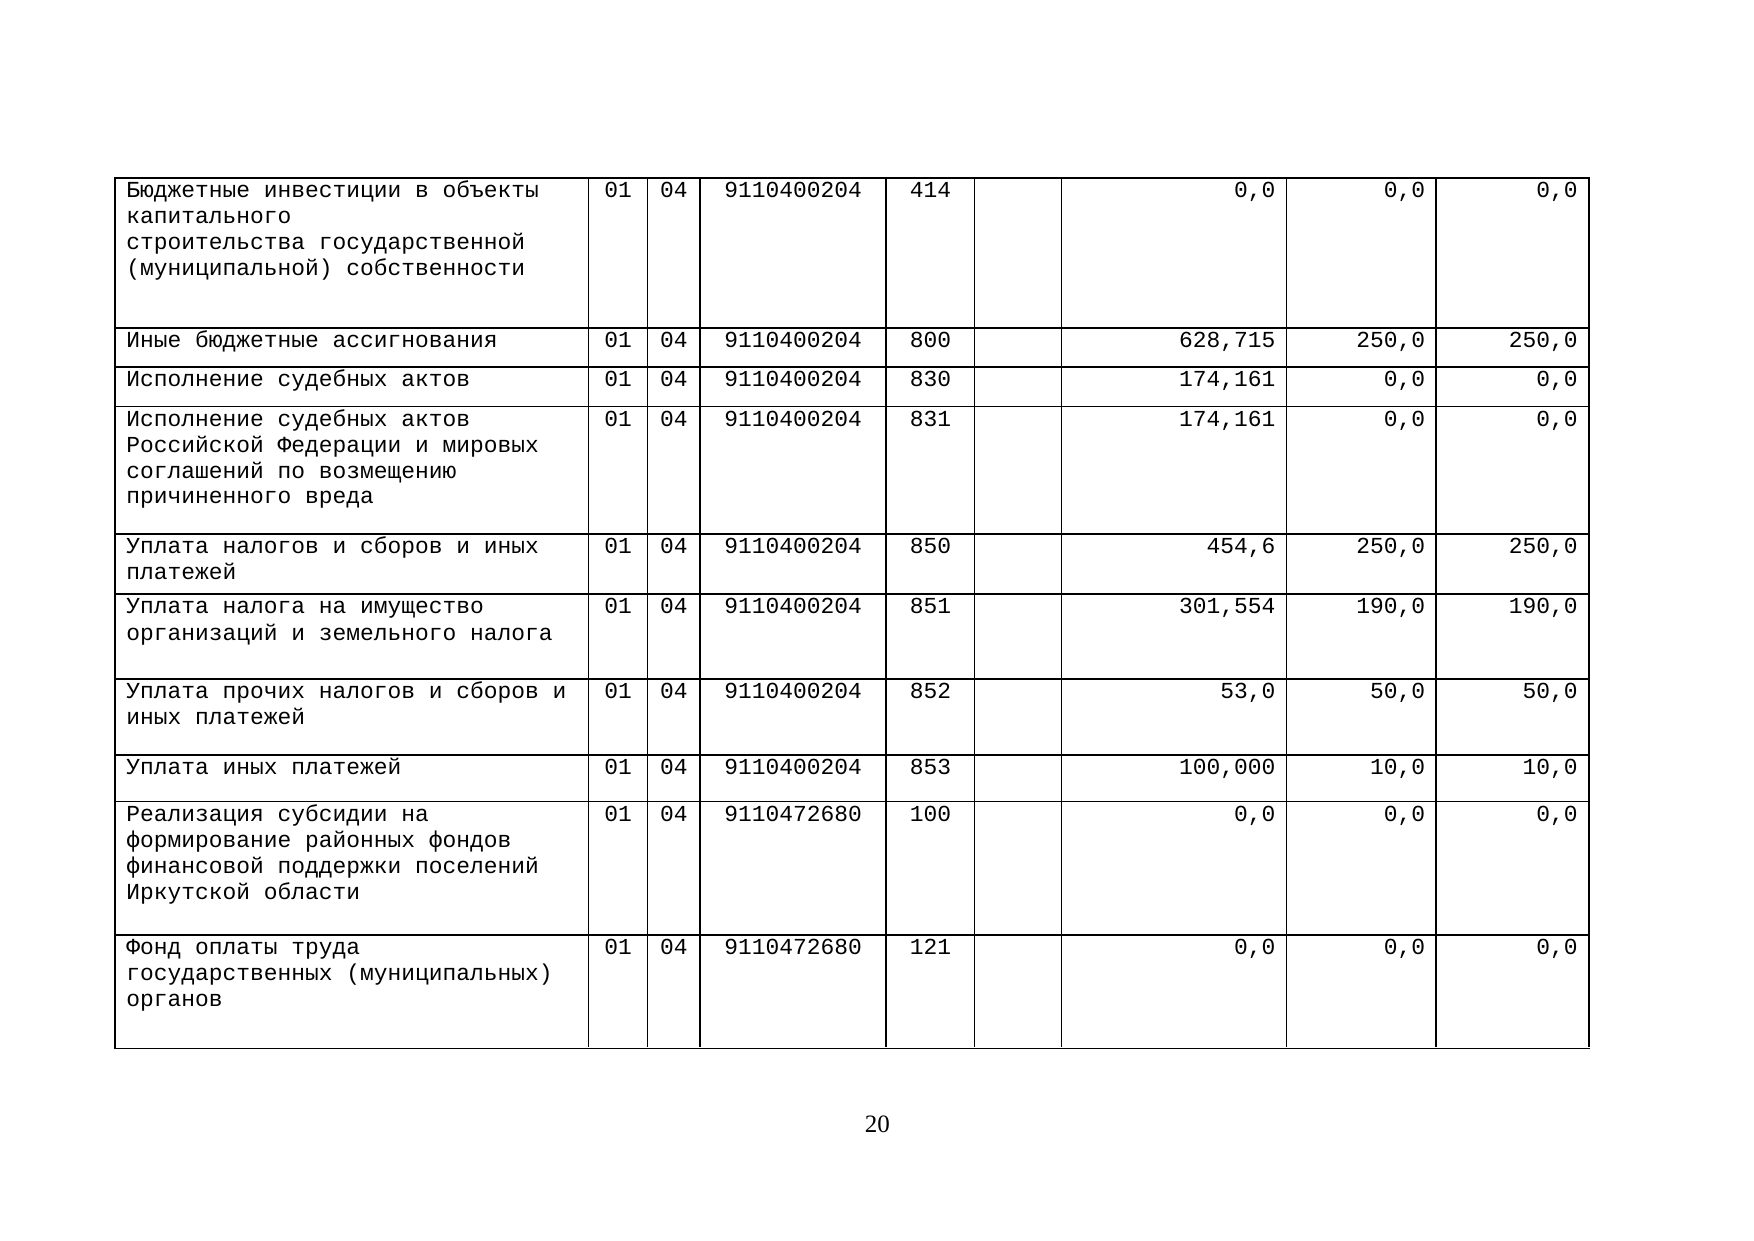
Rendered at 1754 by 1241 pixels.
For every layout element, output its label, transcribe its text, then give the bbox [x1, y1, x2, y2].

table_cell 9110472680 [701, 802, 885, 934]
table_cell 9110400204 [701, 680, 885, 754]
table_cell 121 [887, 936, 974, 1047]
table_cell 53,0 [1062, 680, 1286, 754]
table_cell Уплата прочих налогов и сборов и иных платежей [116, 680, 588, 754]
table_cell 853 [887, 756, 974, 801]
table_cell 0,0 [1437, 936, 1588, 1047]
table_cell 831 [887, 407, 974, 533]
table_cell [975, 329, 1061, 366]
table_cell [975, 535, 1061, 593]
table_cell 04 [648, 179, 699, 327]
table_cell Исполнение судебных актов Российской Федерации и мировых соглашений по возмещению причиненного вреда [116, 407, 588, 533]
table_cell Бюджетные инвестиции в объекты капитального строительства государственной (муниципальной) собственности [116, 179, 588, 327]
table_cell 9110400204 [701, 329, 885, 366]
table_cell 9110400204 [701, 179, 885, 327]
table_cell [975, 802, 1061, 934]
table_cell 04 [648, 756, 699, 801]
table_cell 01 [589, 407, 647, 533]
table_cell 852 [887, 680, 974, 754]
table_cell 800 [887, 329, 974, 366]
table_cell 04 [648, 595, 699, 678]
table_cell 04 [648, 407, 699, 533]
table_cell 04 [648, 936, 699, 1047]
table_cell 100 [887, 802, 974, 934]
table_cell 0,0 [1062, 179, 1286, 327]
table_cell 190,0 [1287, 595, 1435, 678]
table_cell 01 [589, 535, 647, 593]
table_cell 830 [887, 368, 974, 406]
table_cell 190,0 [1437, 595, 1588, 678]
table_cell 50,0 [1287, 680, 1435, 754]
table_cell 0,0 [1062, 802, 1286, 934]
table_cell 0,0 [1437, 407, 1588, 533]
table_cell 0,0 [1437, 368, 1588, 406]
table_cell 9110472680 [701, 936, 885, 1047]
table_cell Реализация субсидии на формирование районных фондов финансовой поддержки поселений Иркутской области [116, 802, 588, 934]
table_cell 250,0 [1287, 535, 1435, 593]
table_cell [975, 936, 1061, 1047]
table_cell 250,0 [1287, 329, 1435, 366]
table_cell 04 [648, 680, 699, 754]
table_cell Уплата иных платежей [116, 756, 588, 801]
table_cell Исполнение судебных актов [116, 368, 588, 406]
table_cell 9110400204 [701, 368, 885, 406]
table_cell 9110400204 [701, 407, 885, 533]
table_cell 0,0 [1287, 179, 1435, 327]
table_cell Уплата налога на имущество организаций и земельного налога [116, 595, 588, 678]
table_cell 01 [589, 595, 647, 678]
table_cell 0,0 [1062, 936, 1286, 1047]
table_cell 04 [648, 535, 699, 593]
table_cell 01 [589, 936, 647, 1047]
table_cell 628,715 [1062, 329, 1286, 366]
table_cell 04 [648, 368, 699, 406]
table_cell [975, 756, 1061, 801]
table_cell 01 [589, 756, 647, 801]
table_cell [975, 368, 1061, 406]
table_cell [975, 680, 1061, 754]
table_cell Уплата налогов и сборов и иных платежей [116, 535, 588, 593]
table_cell 454,6 [1062, 535, 1286, 593]
table_cell 250,0 [1437, 329, 1588, 366]
table_cell 414 [887, 179, 974, 327]
table_cell 0,0 [1437, 802, 1588, 934]
table_cell 10,0 [1287, 756, 1435, 801]
table_cell 04 [648, 802, 699, 934]
table_cell 850 [887, 535, 974, 593]
table_cell 174,161 [1062, 407, 1286, 533]
table_cell 10,0 [1437, 756, 1588, 801]
table_cell 01 [589, 802, 647, 934]
table_cell 01 [589, 680, 647, 754]
table_cell [975, 595, 1061, 678]
table_cell 250,0 [1437, 535, 1588, 593]
table_cell [975, 407, 1061, 533]
table_cell 04 [648, 329, 699, 366]
table_cell 9110400204 [701, 535, 885, 593]
table_cell 01 [589, 179, 647, 327]
table_cell 50,0 [1437, 680, 1588, 754]
table_cell 851 [887, 595, 974, 678]
table_cell 0,0 [1287, 802, 1435, 934]
table_cell Фонд оплаты труда государственных (муниципальных) органов [116, 936, 588, 1047]
table_cell 0,0 [1437, 179, 1588, 327]
table_cell 0,0 [1287, 936, 1435, 1047]
table_cell 9110400204 [701, 595, 885, 678]
table_cell [975, 179, 1061, 327]
table_cell 9110400204 [701, 756, 885, 801]
table_cell 01 [589, 368, 647, 406]
table_cell 0,0 [1287, 368, 1435, 406]
table_cell 0,0 [1287, 407, 1435, 533]
table_cell 174,161 [1062, 368, 1286, 406]
table_cell 01 [589, 329, 647, 366]
table_cell Иные бюджетные ассигнования [116, 329, 588, 366]
table_cell 301,554 [1062, 595, 1286, 678]
table_cell 100,000 [1062, 756, 1286, 801]
